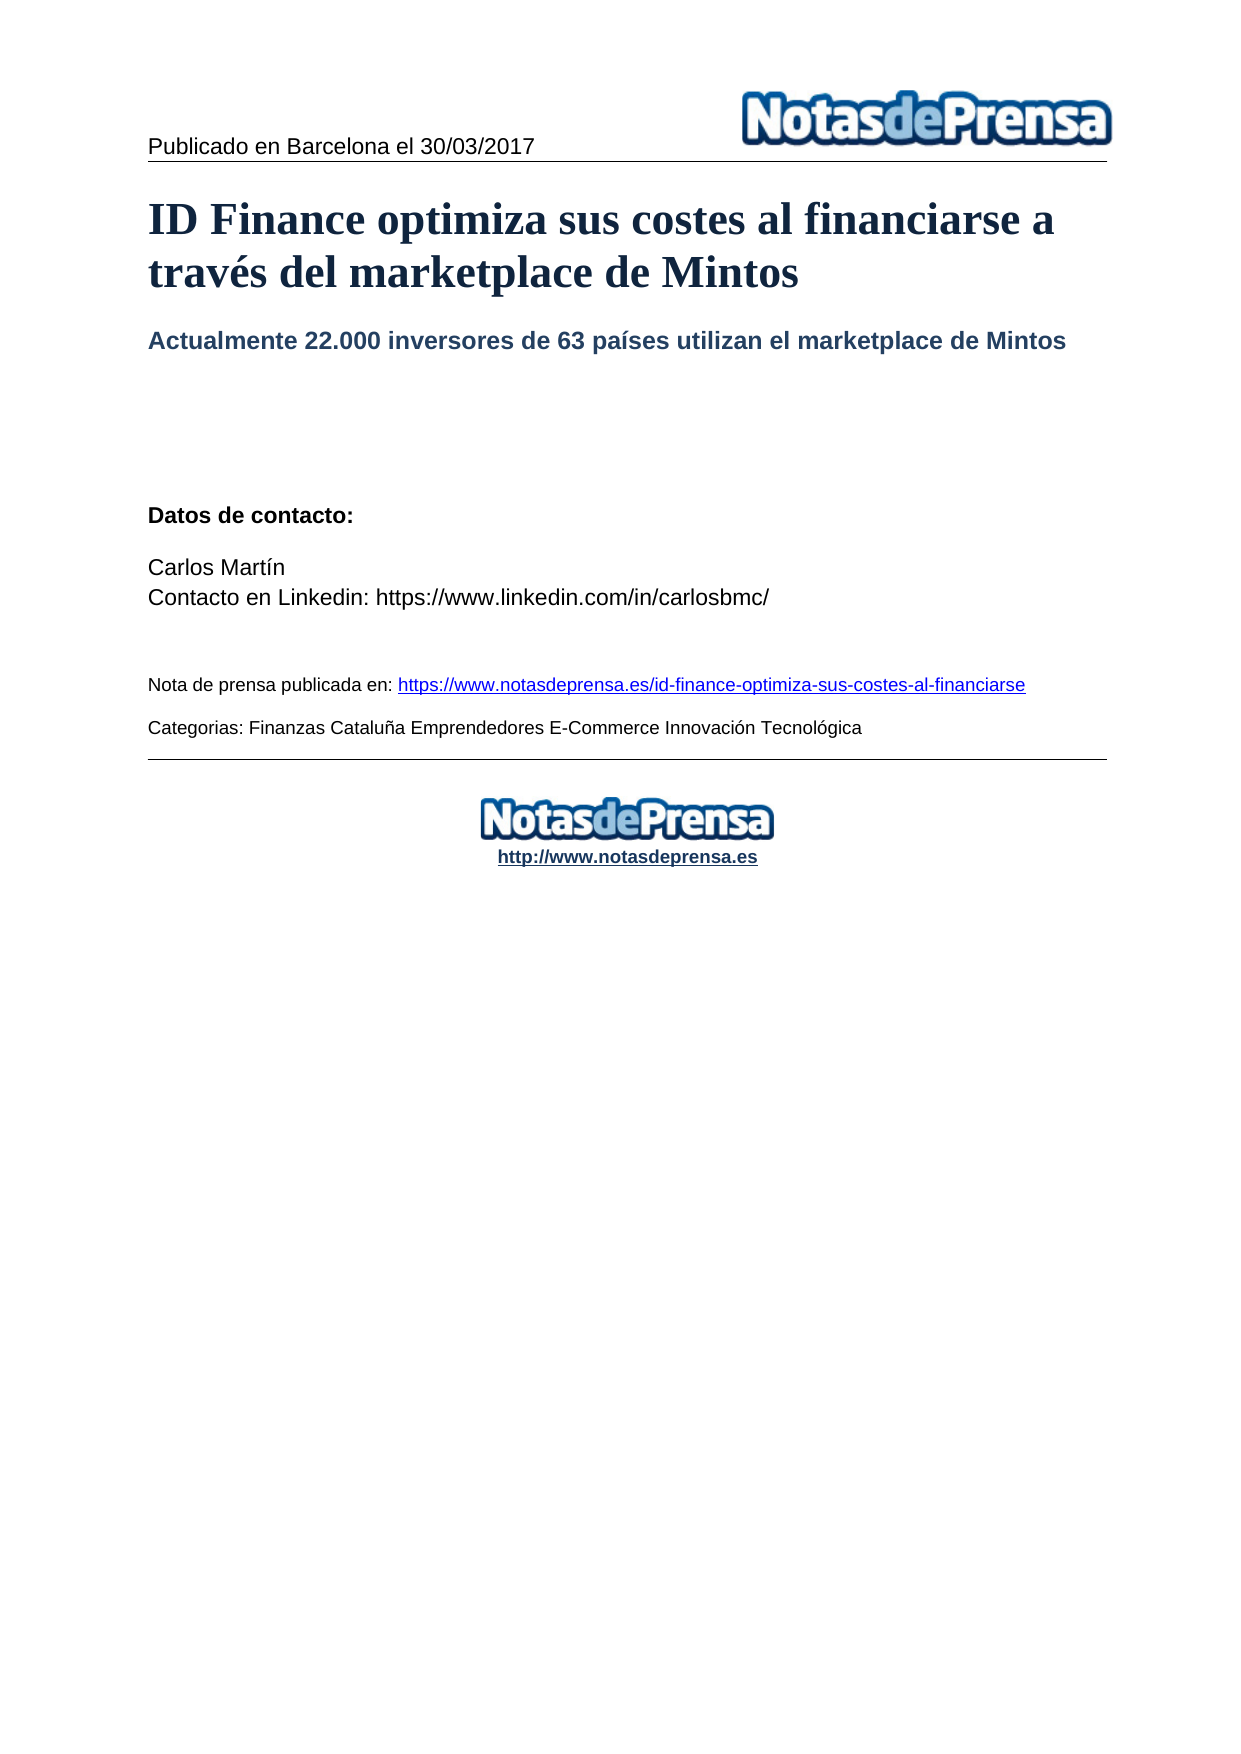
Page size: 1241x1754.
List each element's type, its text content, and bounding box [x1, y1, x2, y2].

text Publicado en Barcelona el 30/03/2017 [148, 133, 1107, 161]
text http://www.notasdeprensa.es [148, 846, 1107, 868]
subtitle Actualmente 22.000 inversores de 63 países utilizan el marketplace de Mintos [148, 326, 1107, 355]
subtitle ID Finance optimiza sus costes al financiarse a través del marketplace de Mintos [148, 192, 1107, 297]
text Carlos Martín [148, 553, 1063, 580]
text Categorias: Finanzas Cataluña Emprendedores E-Commerce Innovación Tecnológica [148, 717, 1107, 738]
text Datos de contacto: [148, 502, 1107, 529]
picture [480, 796, 775, 842]
text Nota de prensa publicada en: https://www.notasdeprensa.es/id-finance-optimiza-sus-costes-al-financiarse [148, 674, 1107, 696]
picture [742, 90, 1113, 148]
text Contacto en Linkedin: https://www.linkedin.com/in/carlosbmc/ [148, 584, 1063, 610]
